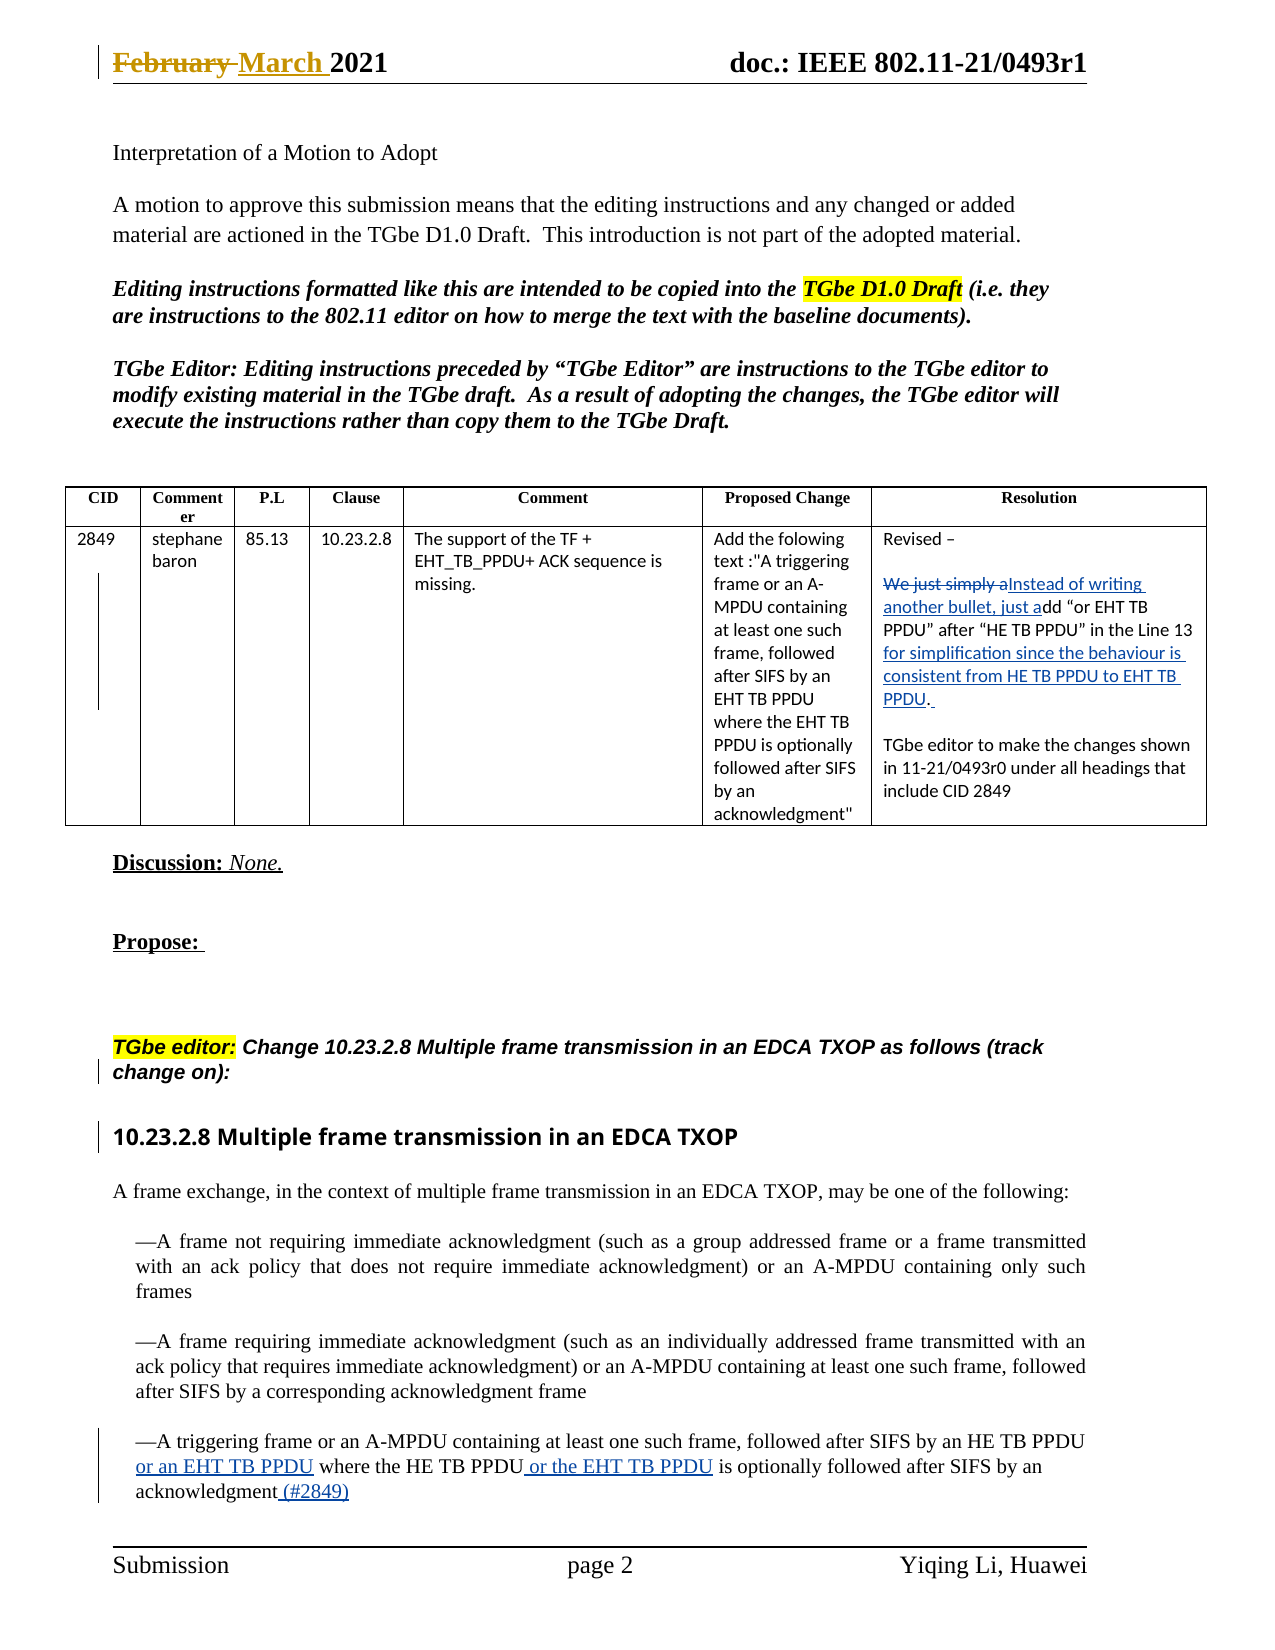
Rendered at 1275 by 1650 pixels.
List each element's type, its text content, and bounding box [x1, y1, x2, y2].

text Propose: [112, 928, 1087, 954]
table_cell The support of the TF + EHT_TB_PPDU+ ACK sequence is missing. [404, 527, 702, 825]
text A motion to approve this submission means that the editing instructions and any changed or added material are actioned in the TGbe D1.0 Draft. This introduction is not part of the adopted material. [112, 192, 1087, 249]
table_cell 85.13 [235, 527, 309, 825]
table_header CID [66, 488, 140, 526]
table_header Comment [404, 488, 702, 526]
table_header Clause [310, 488, 403, 526]
table_cell 10.23.2.8 [310, 527, 403, 825]
text —A triggering frame or an A-MPDU containing at least one such frame, followed after SIFS by an HE TB PPDU where the HE TB PPDU is optionally followed after SIFS by an acknowledgment [135, 1428, 1087, 1503]
text 10.23.2.8 Multiple frame transmission in an EDCA TXOP [112, 1121, 1087, 1153]
table_cell stephane baron [141, 527, 234, 825]
table_cell Add the folowing text :"A triggering frame or an A-MPDU containing at least one such frame, followed after SIFS by an EHT TB PPDU where the EHT TB PPDU is optionally followed after SIFS by an acknowledgment" [703, 527, 871, 825]
table_header Proposed Change [703, 488, 871, 526]
text —A frame requiring immediate acknowledgment (such as an individually addressed frame transmitted with an ack policy that requires immediate acknowledgment) or an A-MPDU containing at least one such frame, followed after SIFS by a corresponding acknowledgment frame [135, 1328, 1087, 1403]
table_header Commenter [141, 488, 234, 526]
table_header Resolution [872, 488, 1206, 526]
text Editing instructions formatted like this are intended to be copied into the TGbe D1.0 Draft (i.e. they are instructions to the 802.11 editor on how to merge the text with the baseline documents). [112, 276, 1087, 328]
text A frame exchange, in the context of multiple frame transmission in an EDCA TXOP, may be one of the following: [112, 1178, 1087, 1203]
table_header P.L [235, 488, 309, 526]
text Discussion: None. [112, 849, 1087, 875]
text TGbe editor: Change 10.23.2.8 Multiple frame transmission in an EDCA TXOP as follows (track change on): [112, 1034, 1087, 1084]
text TGbe Editor: Editing instructions preceded by “TGbe Editor” are instructions to the TGbe editor to modify existing material in the TGbe draft. As a result of adopting the changes, the TGbe editor will execute the instructions rather than copy them to the TGbe Draft. [112, 354, 1087, 434]
text Interpretation of a Motion to Adopt [112, 139, 1087, 165]
table_cell 2849 [66, 527, 140, 825]
text —A frame not requiring immediate acknowledgment (such as a group addressed frame or a frame transmitted with an ack policy that does not require immediate acknowledgment) or an A-MPDU containing only such frames [135, 1228, 1087, 1303]
table_cell Revised – dd “or EHT TB PPDU” after “HE TB PPDU” in the Line 13. TGbe editor to make the changes shown in 11-21/0493r0 under all headings that include CID 2849 [872, 527, 1206, 825]
